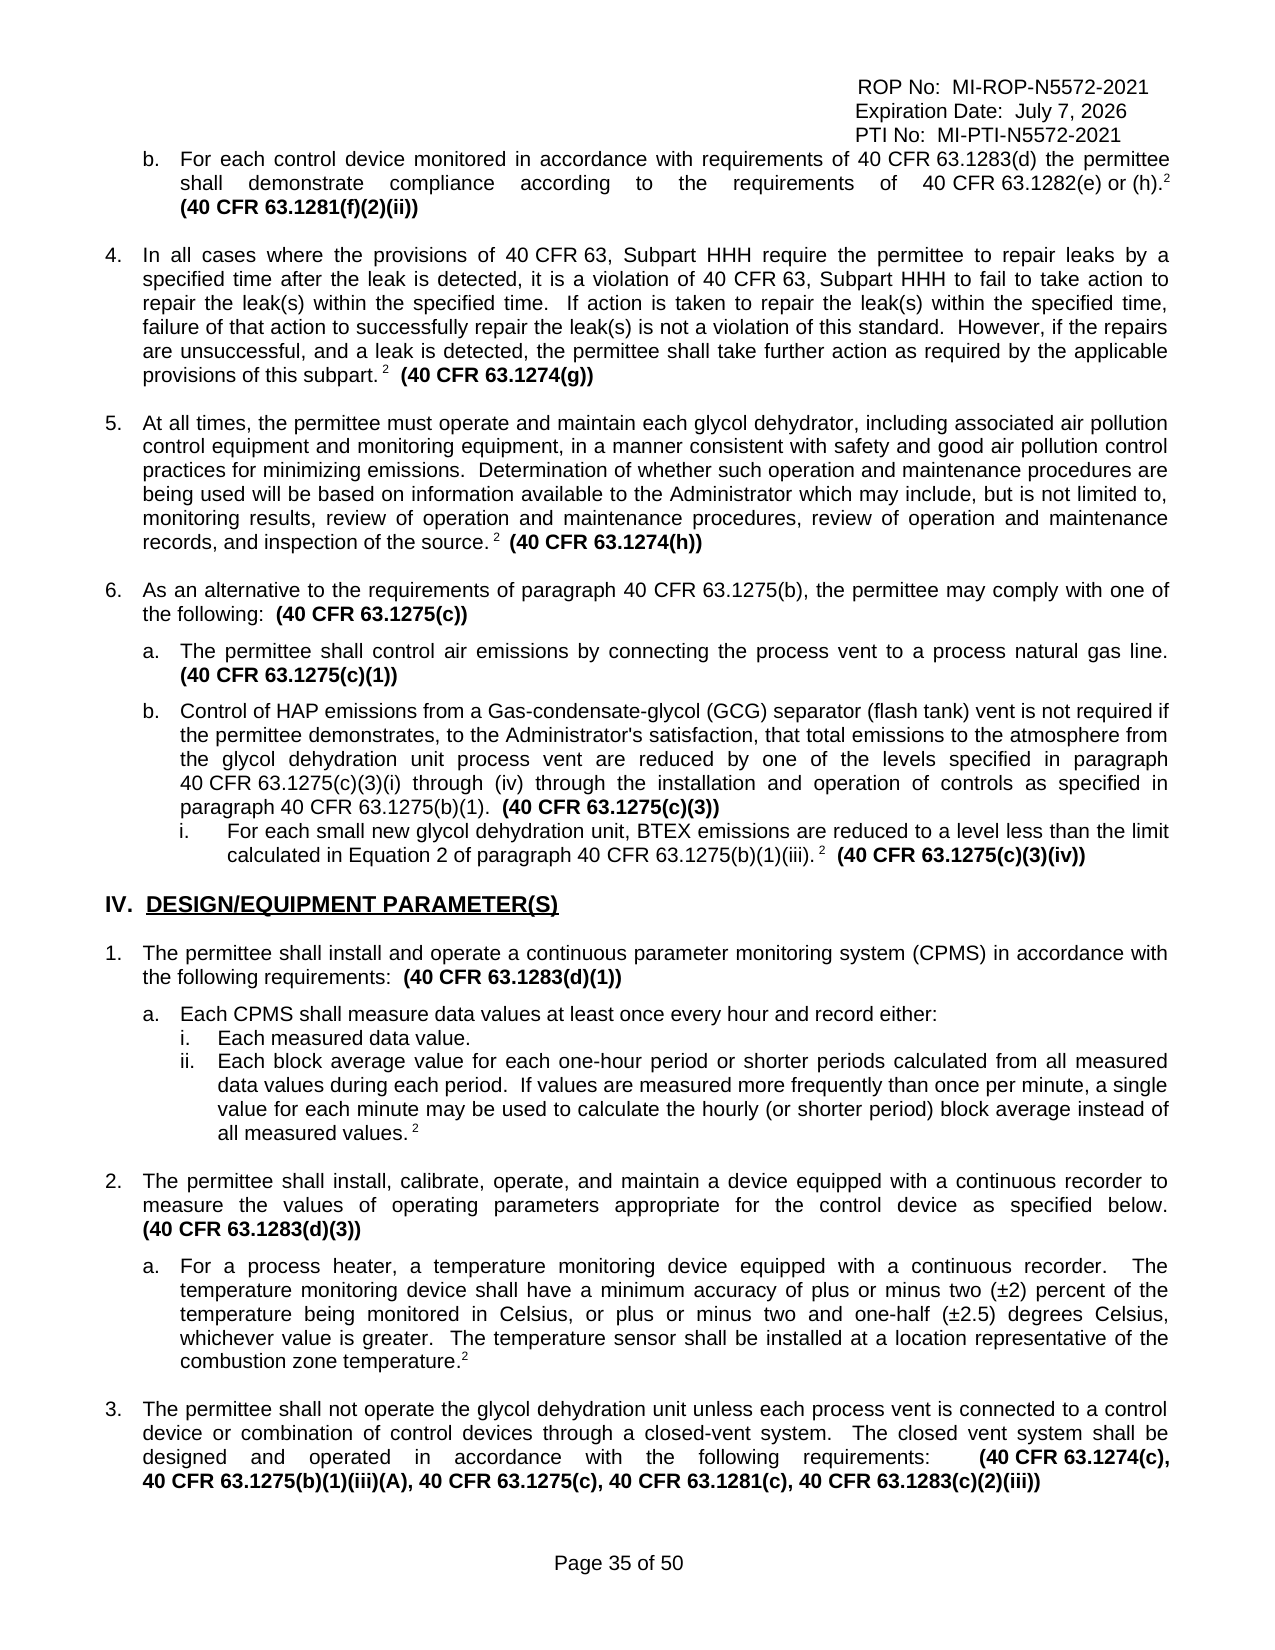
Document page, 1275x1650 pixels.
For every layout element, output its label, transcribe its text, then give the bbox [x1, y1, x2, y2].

list The permittee shall install, calibrate, operate, and maintain a device equipped with a continuous recorder to measure the values of operating parameters appropriate for the control device as specified below. (40 CFR 63.1283(d)(3)) [105, 1169, 1170, 1241]
text a. Each CPMS shall measure data values at least once every hour and record either: [105, 1001, 1170, 1025]
list Each measured data value. [180, 1025, 1170, 1049]
list As an alternative to the requirements of paragraph 40 CFR 63.1275(b), the permittee may comply with one of the following: (40 CFR 63.1275(c)) [105, 578, 1170, 626]
text IV. DESIGN/EQUIPMENT PARAMETER(S) [105, 891, 1170, 917]
list Each block average value for each one-hour period or shorter periods calculated from all measured data values during each period. If values are measured more frequently than once per minute, a single value for each minute may be used to calculate the hourly (or shorter period) block average instead of all measured values. 2 [180, 1049, 1170, 1145]
text a. For a process heater, a temperature monitoring device equipped with a continuous recorder. The temperature monitoring device shall have a minimum accuracy of plus or minus two (±2) percent of the temperature being monitored in Celsius, or plus or minus two and one-half (±2.5) degrees Celsius, whichever value is greater. The temperature sensor shall be installed at a location representative of the combustion zone temperature.2 [142, 1253, 1170, 1373]
list At all times, the permittee must operate and maintain each glycol dehydrator, including associated air pollution control equipment and monitoring equipment, in a manner consistent with safety and good air pollution control practices for minimizing emissions. Determination of whether such operation and maintenance procedures are being used will be based on information available to the Administrator which may include, but is not limited to, monitoring results, review of operation and maintenance procedures, review of operation and maintenance records, and inspection of the source. 2 (40 CFR 63.1274(h)) [105, 410, 1170, 554]
list The permittee shall install and operate a continuous parameter monitoring system (CPMS) in accordance with the following requirements: (40 CFR 63.1283(d)(1)) [105, 941, 1170, 989]
list For each small new glycol dehydration unit, BTEX emissions are reduced to a level less than the limit calculated in Equation 2 of paragraph 40 CFR 63.1275(b)(1)(iii). 2 (40 CFR 63.1275(c)(3)(iv)) [189, 819, 1170, 867]
text b. For each control device monitored in accordance with requirements of 40 CFR 63.1283(d) the permittee shall demonstrate compliance according to the requirements of 40 CFR 63.1282(e) or (h).2 (40 CFR 63.1281(f)(2)(ii)) [142, 147, 1170, 219]
text b. Control of HAP emissions from a Gas-condensate-glycol (GCG) separator (flash tank) vent is not required if the permittee demonstrates, to the Administrator's satisfaction, that total emissions to the atmosphere from the glycol dehydration unit process vent are reduced by one of the levels specified in paragraph 40 CFR 63.1275(c)(3)(i) through (iv) through the installation and operation of controls as specified in paragraph 40 CFR 63.1275(b)(1). (40 CFR 63.1275(c)(3)) [142, 699, 1170, 819]
list The permittee shall not operate the glycol dehydration unit unless each process vent is connected to a control device or combination of control devices through a closed-vent system. The closed vent system shall be designed and operated in accordance with the following requirements: (40 CFR 63.1274(c), 40 CFR 63.1275(b)(1)(iii)(A), 40 CFR 63.1275(c), 40 CFR 63.1281(c), 40 CFR 63.1283(c)(2)(iii)) [105, 1397, 1170, 1493]
list In all cases where the provisions of 40 CFR 63, Subpart HHH require the permittee to repair leaks by a specified time after the leak is detected, it is a violation of 40 CFR 63, Subpart HHH to fail to take action to repair the leak(s) within the specified time. If action is taken to repair the leak(s) within the specified time, failure of that action to successfully repair the leak(s) is not a violation of this standard. However, if the repairs are unsuccessful, and a leak is detected, the permittee shall take further action as required by the applicable provisions of this subpart. 2 (40 CFR 63.1274(g)) [105, 243, 1170, 386]
text a. The permittee shall control air emissions by connecting the process vent to a process natural gas line. (40 CFR 63.1275(c)(1)) [142, 638, 1170, 686]
